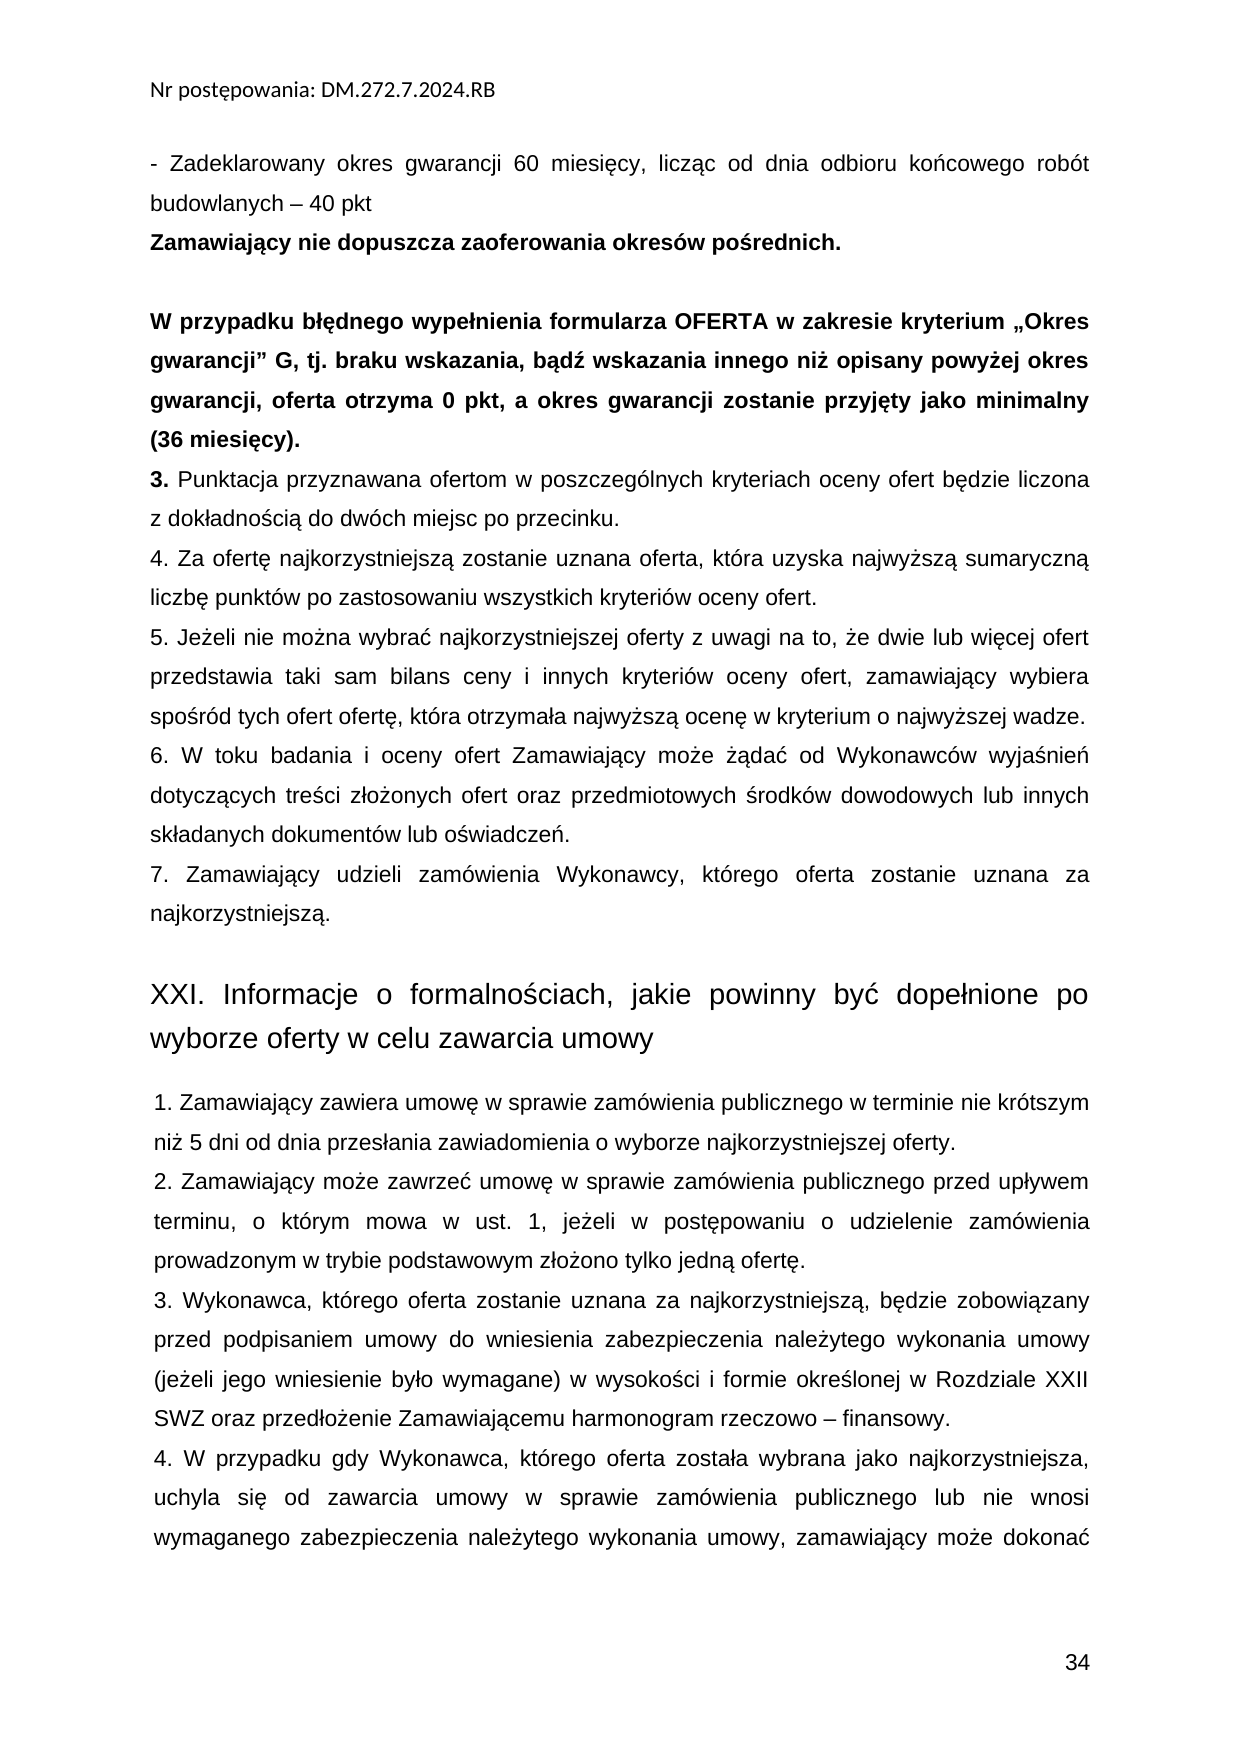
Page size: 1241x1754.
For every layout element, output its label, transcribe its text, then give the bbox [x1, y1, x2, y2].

subtitle XXI. Informacje o formalnościach, jakie powinny być dopełnione po wyborze oferty w celu zawarcia umowy [150, 977, 1090, 1054]
text 4. Za ofertę najkorzystniejszą zostanie uznana oferta, która uzyska najwyższą sumaryczną liczbę punktów po zastosowaniu wszystkich kryteriów oceny ofert. [150, 545, 1090, 611]
text 5. Jeżeli nie można wybrać najkorzystniejszej oferty z uwagi na to, że dwie lub więcej ofert przedstawia taki sam bilans ceny i innych kryteriów oceny ofert, zamawiający wybiera spośród tych ofert ofertę, która otrzymała najwyższą ocenę w kryterium o najwyższej wadze. [150, 624, 1090, 729]
text Zamawiający nie dopuszcza zaoferowania okresów pośrednich. [150, 229, 1090, 255]
text - Zadeklarowany okres gwarancji 60 miesięcy, licząc od dnia odbioru końcowego robót budowlanych – 40 pkt [150, 150, 1090, 216]
text 3. Punktacja przyznawana ofertom w poszczególnych kryteriach oceny ofert będzie liczona z dokładnością do dwóch miejsc po przecinku. [150, 466, 1090, 532]
text 3. Wykonawca, którego oferta zostanie uznana za najkorzystniejszą, będzie zobowiązany przed podpisaniem umowy do wniesienia zabezpieczenia należytego wykonania umowy (jeżeli jego wniesienie było wymagane) w wysokości i formie określonej w Rozdziale XXII SWZ oraz przedłożenie Zamawiającemu harmonogram rzeczowo – finansowy. [154, 1287, 1090, 1431]
text 7. Zamawiający udzieli zamówienia Wykonawcy, którego oferta zostanie uznana za najkorzystniejszą. [150, 861, 1090, 926]
text W przypadku błędnego wypełnienia formularza OFERTA w zakresie kryterium „Okres gwarancji” G, tj. braku wskazania, bądź wskazania innego niż opisany powyżej okres gwarancji, oferta otrzyma 0 pkt, a okres gwarancji zostanie przyjęty jako minimalny (36 miesięcy). [150, 308, 1090, 453]
text 1. Zamawiający zawiera umowę w sprawie zamówienia publicznego w terminie nie krótszym niż 5 dni od dnia przesłania zawiadomienia o wyborze najkorzystniejszej oferty. [154, 1089, 1090, 1155]
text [154, 1444, 1090, 1550]
text 2. Zamawiający może zawrzeć umowę w sprawie zamówienia publicznego przed upływem terminu, o którym mowa w ust. 1, jeżeli w postępowaniu o udzielenie zamówienia prowadzonym w trybie podstawowym złożono tylko jedną ofertę. [154, 1168, 1090, 1273]
text 6. W toku badania i oceny ofert Zamawiający może żądać od Wykonawców wyjaśnień dotyczących treści złożonych ofert oraz przedmiotowych środków dowodowych lub innych składanych dokumentów lub oświadczeń. [150, 742, 1090, 847]
